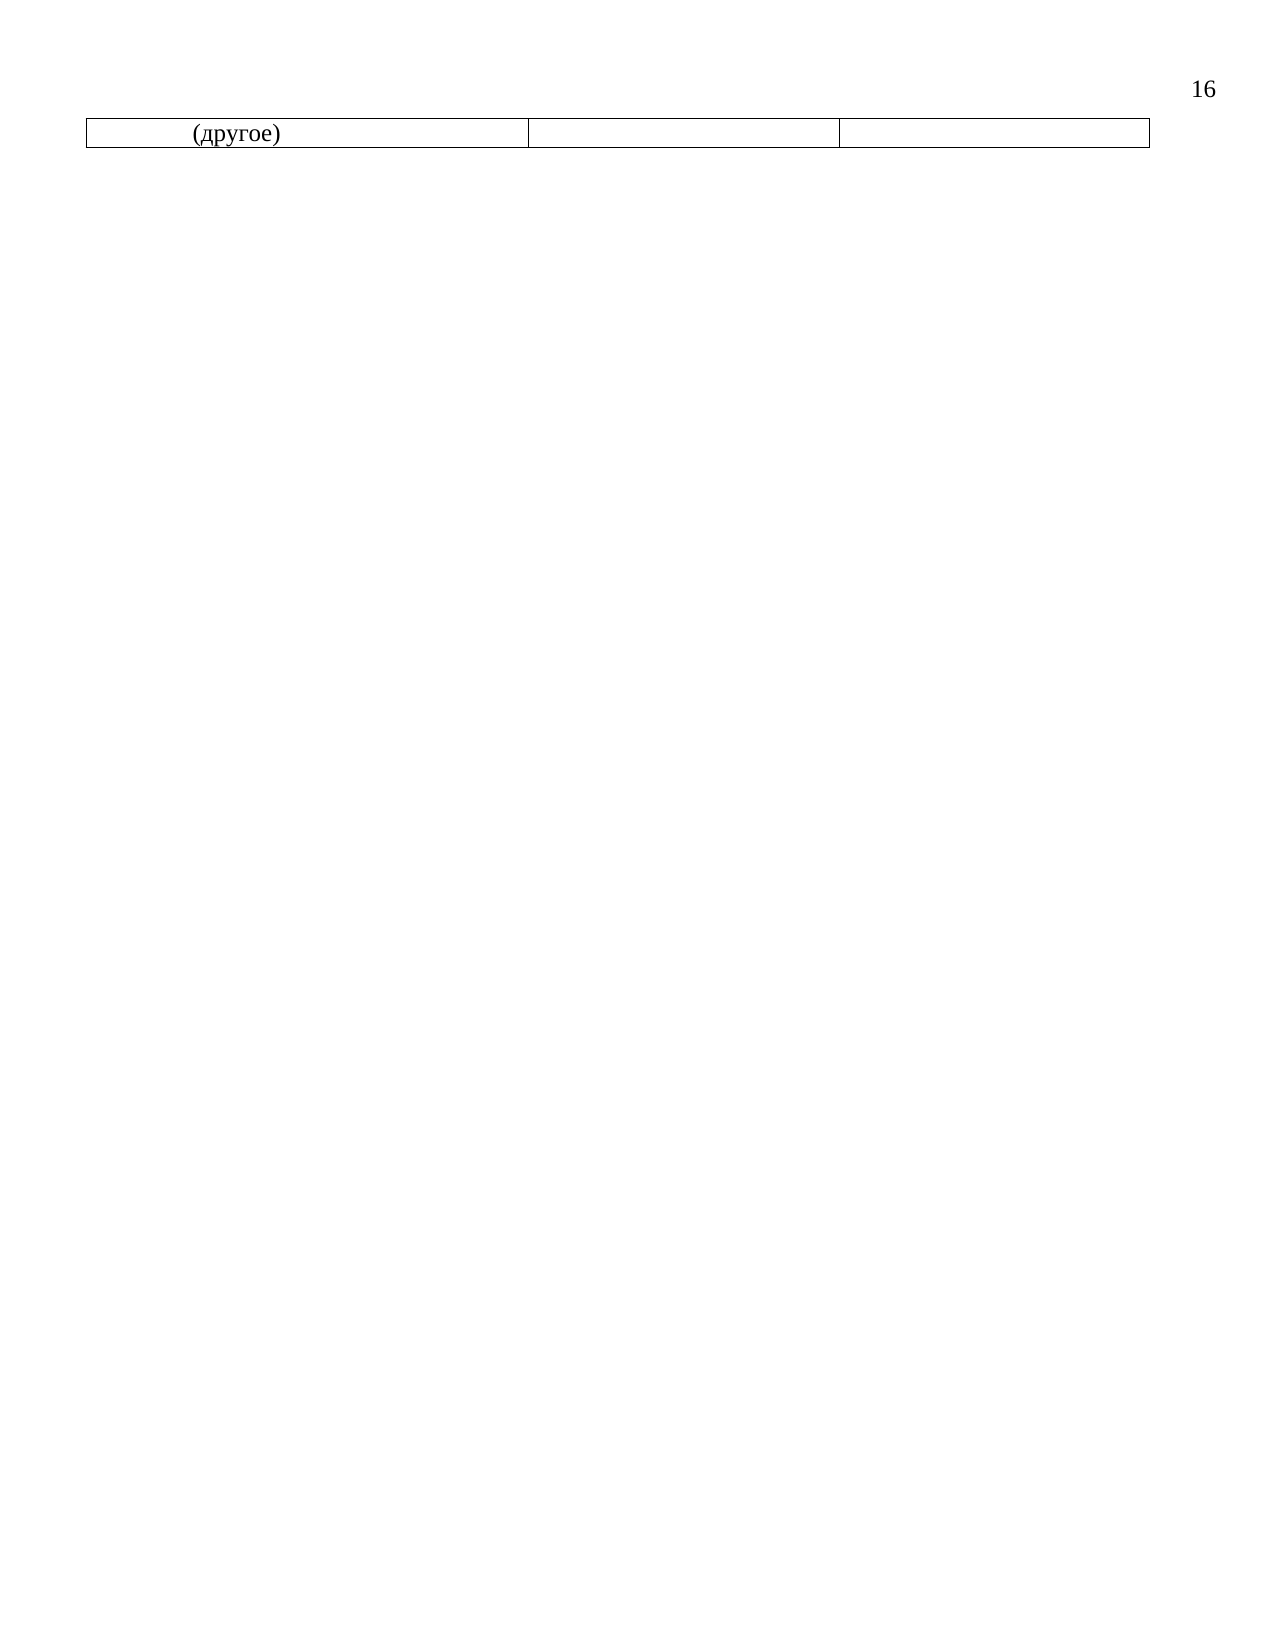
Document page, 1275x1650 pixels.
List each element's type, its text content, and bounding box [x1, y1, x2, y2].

table_cell (другое) [87, 119, 528, 147]
table_cell [840, 119, 1149, 147]
table_cell [529, 119, 839, 147]
